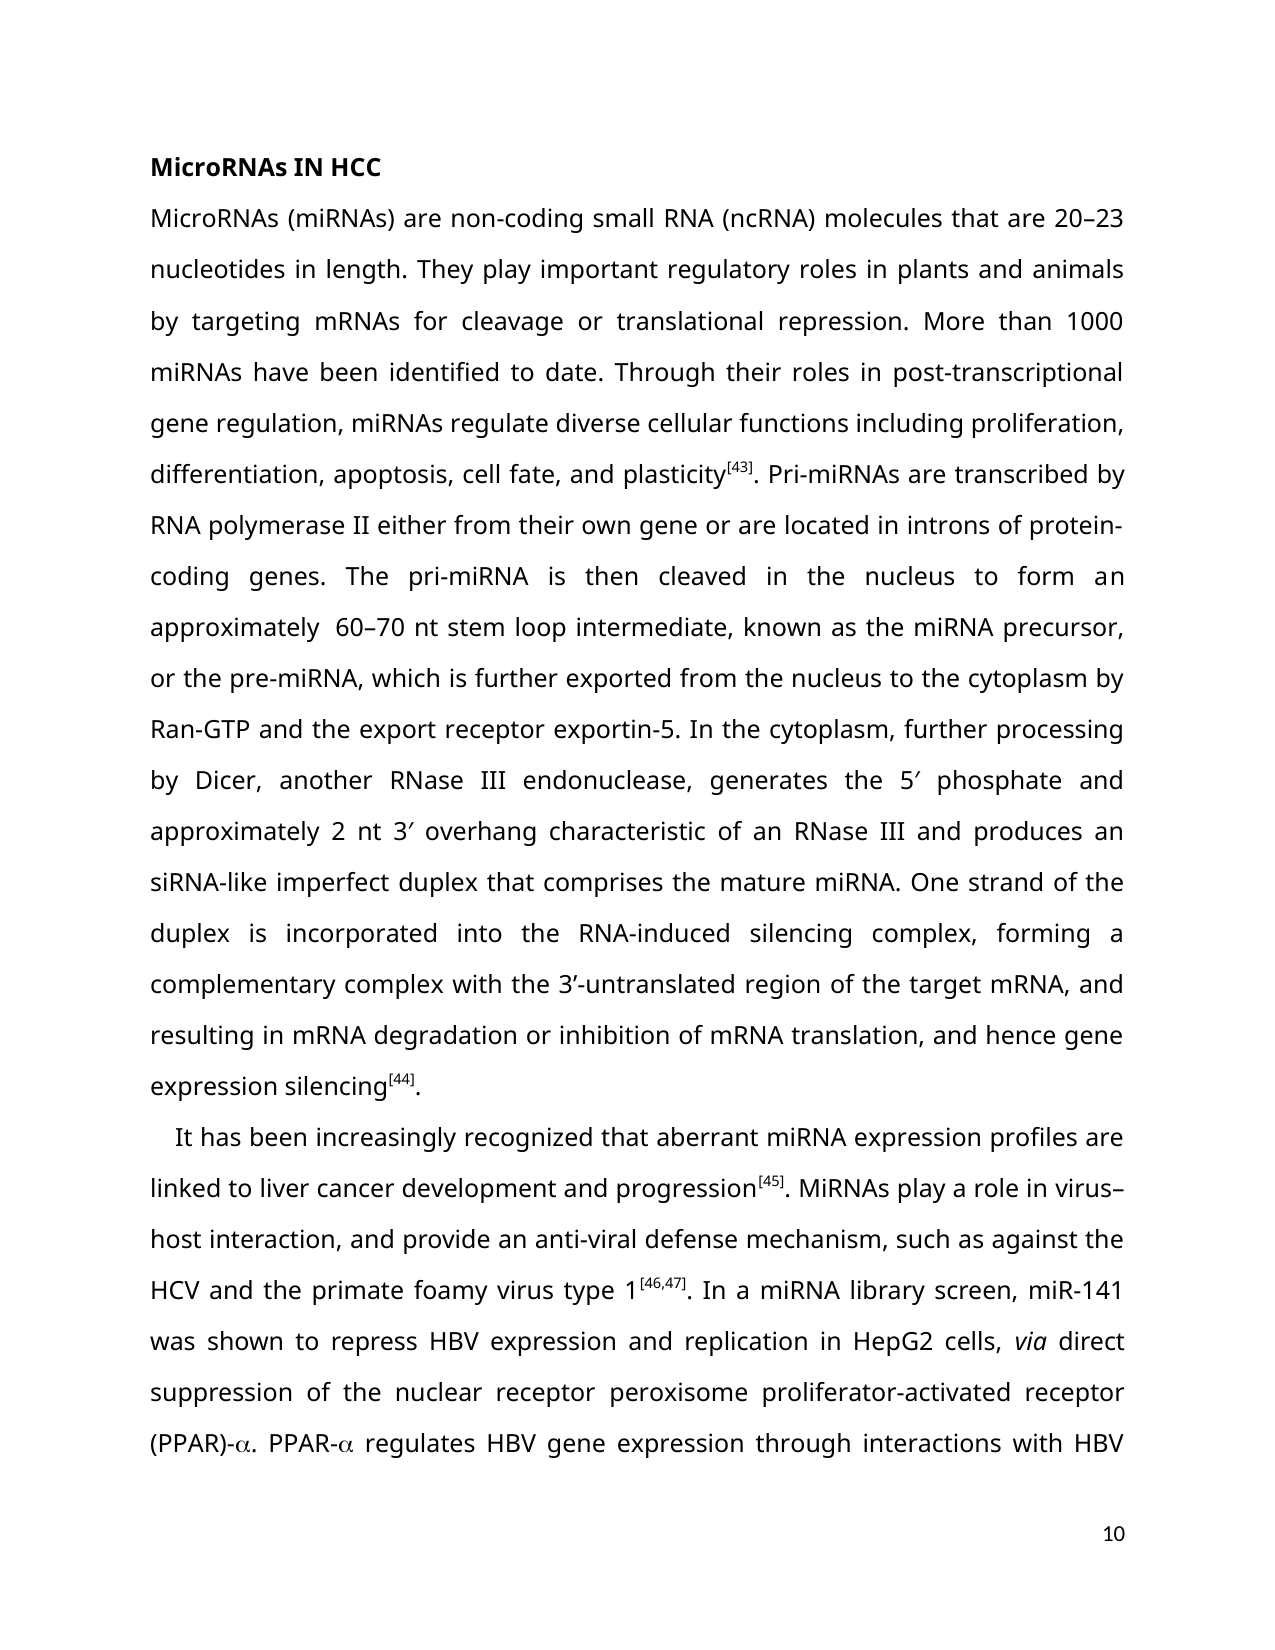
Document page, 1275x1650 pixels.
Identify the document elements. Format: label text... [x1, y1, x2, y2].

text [150, 1120, 1125, 1460]
text MicroRNAs (miRNAs) are non-coding small RNA (ncRNA) molecules that are 20–23 nucleotides in length. They play important regulatory roles in plants and animals by targeting mRNAs for cleavage or translational repression. More than 1000 miRNAs have been identified to date. Through their roles in post-transcriptional gene regulation, miRNAs regulate diverse cellular functions including proliferation, differentiation, apoptosis, cell fate, and plasticity[43]. Pri-miRNAs are transcribed by RNA polymerase II either from their own gene or are located in introns of protein-coding genes. The pri-miRNA is then cleaved in the nucleus to form an approximately 60–70 nt stem loop intermediate, known as the miRNA precursor, or the pre-miRNA, which is further exported from the nucleus to the cytoplasm by Ran-GTP and the export receptor exportin-5. In the cytoplasm, further processing by Dicer, another RNase III endonuclease, generates the 5′ phosphate and approximately 2 nt 3′ overhang characteristic of an RNase III and produces an siRNA-like imperfect duplex that comprises the mature miRNA. One strand of the duplex is incorporated into the RNA-induced silencing complex, forming a complementary complex with the 3’-untranslated region of the target mRNA, and resulting in mRNA degradation or inhibition of mRNA translation, and hence gene expression silencing[44]. [150, 201, 1125, 1103]
text MicroRNAs IN HCC [150, 150, 1125, 184]
